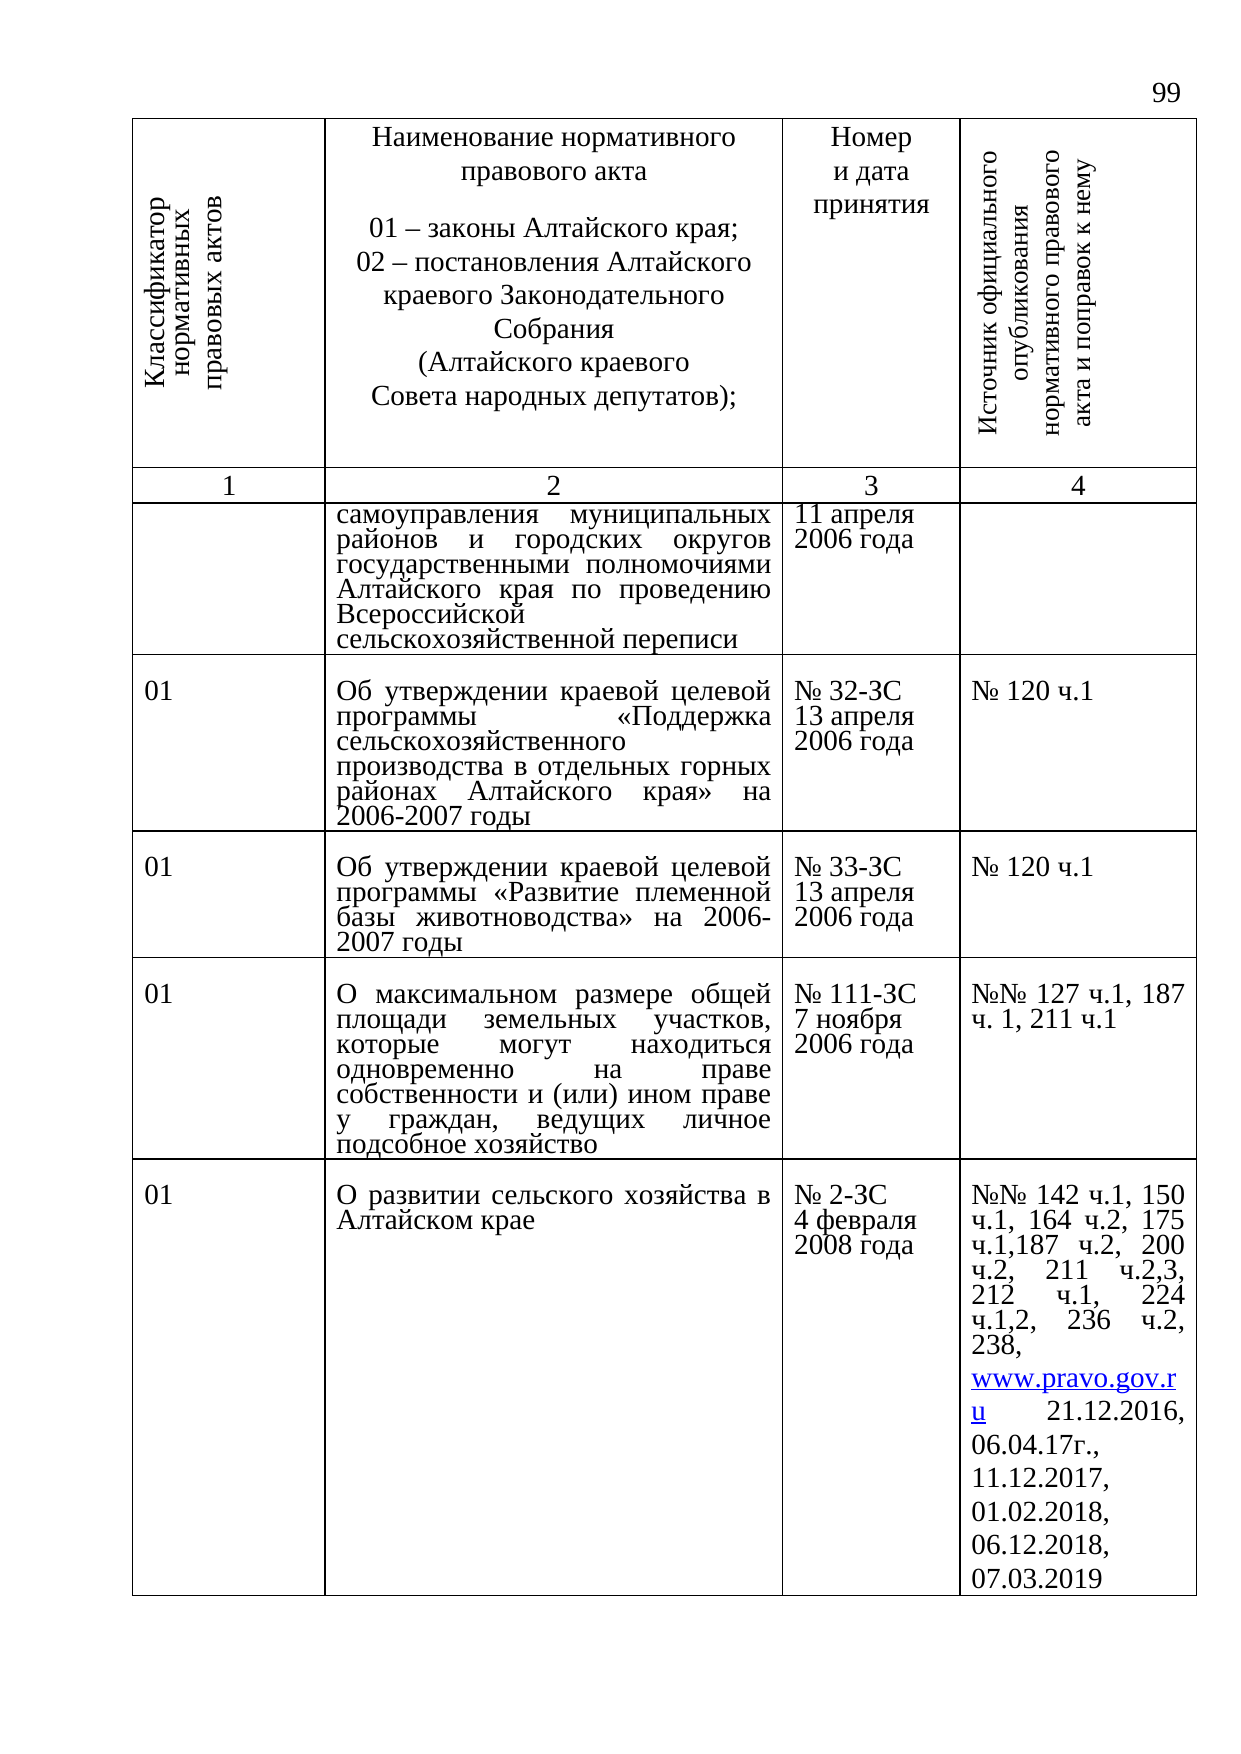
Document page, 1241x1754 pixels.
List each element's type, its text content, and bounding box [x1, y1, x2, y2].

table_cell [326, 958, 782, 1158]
table_cell 2 [326, 468, 782, 502]
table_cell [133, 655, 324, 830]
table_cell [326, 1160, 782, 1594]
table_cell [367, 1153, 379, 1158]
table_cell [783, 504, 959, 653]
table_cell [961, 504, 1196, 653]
table_header Классификатор нормативных правовых актов [133, 119, 324, 467]
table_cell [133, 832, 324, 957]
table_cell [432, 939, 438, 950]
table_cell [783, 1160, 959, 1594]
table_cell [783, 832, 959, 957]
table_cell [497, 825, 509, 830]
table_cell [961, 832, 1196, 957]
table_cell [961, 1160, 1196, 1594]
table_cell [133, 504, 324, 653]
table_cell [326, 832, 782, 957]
table_header Источник официального опубликования нормативного правового акта и поправок к нему [961, 119, 1196, 467]
table_cell 4 [961, 468, 1196, 502]
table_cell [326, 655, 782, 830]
table_cell 1 [133, 468, 324, 502]
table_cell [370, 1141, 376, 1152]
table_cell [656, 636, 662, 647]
table_header Номер и дата принятия [783, 119, 959, 467]
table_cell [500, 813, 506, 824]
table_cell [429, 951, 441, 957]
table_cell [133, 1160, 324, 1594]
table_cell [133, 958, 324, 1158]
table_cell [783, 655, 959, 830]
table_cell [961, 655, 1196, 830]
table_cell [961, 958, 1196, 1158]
table_header Наименование нормативного правового акта 01 – законы Алтайского края; 02 – постановления Алтайского краевого Законодательного Собрания (Алтайского краевого Совета народных депутатов); [326, 119, 782, 467]
table_cell 3 [783, 468, 959, 502]
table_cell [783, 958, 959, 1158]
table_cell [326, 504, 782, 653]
